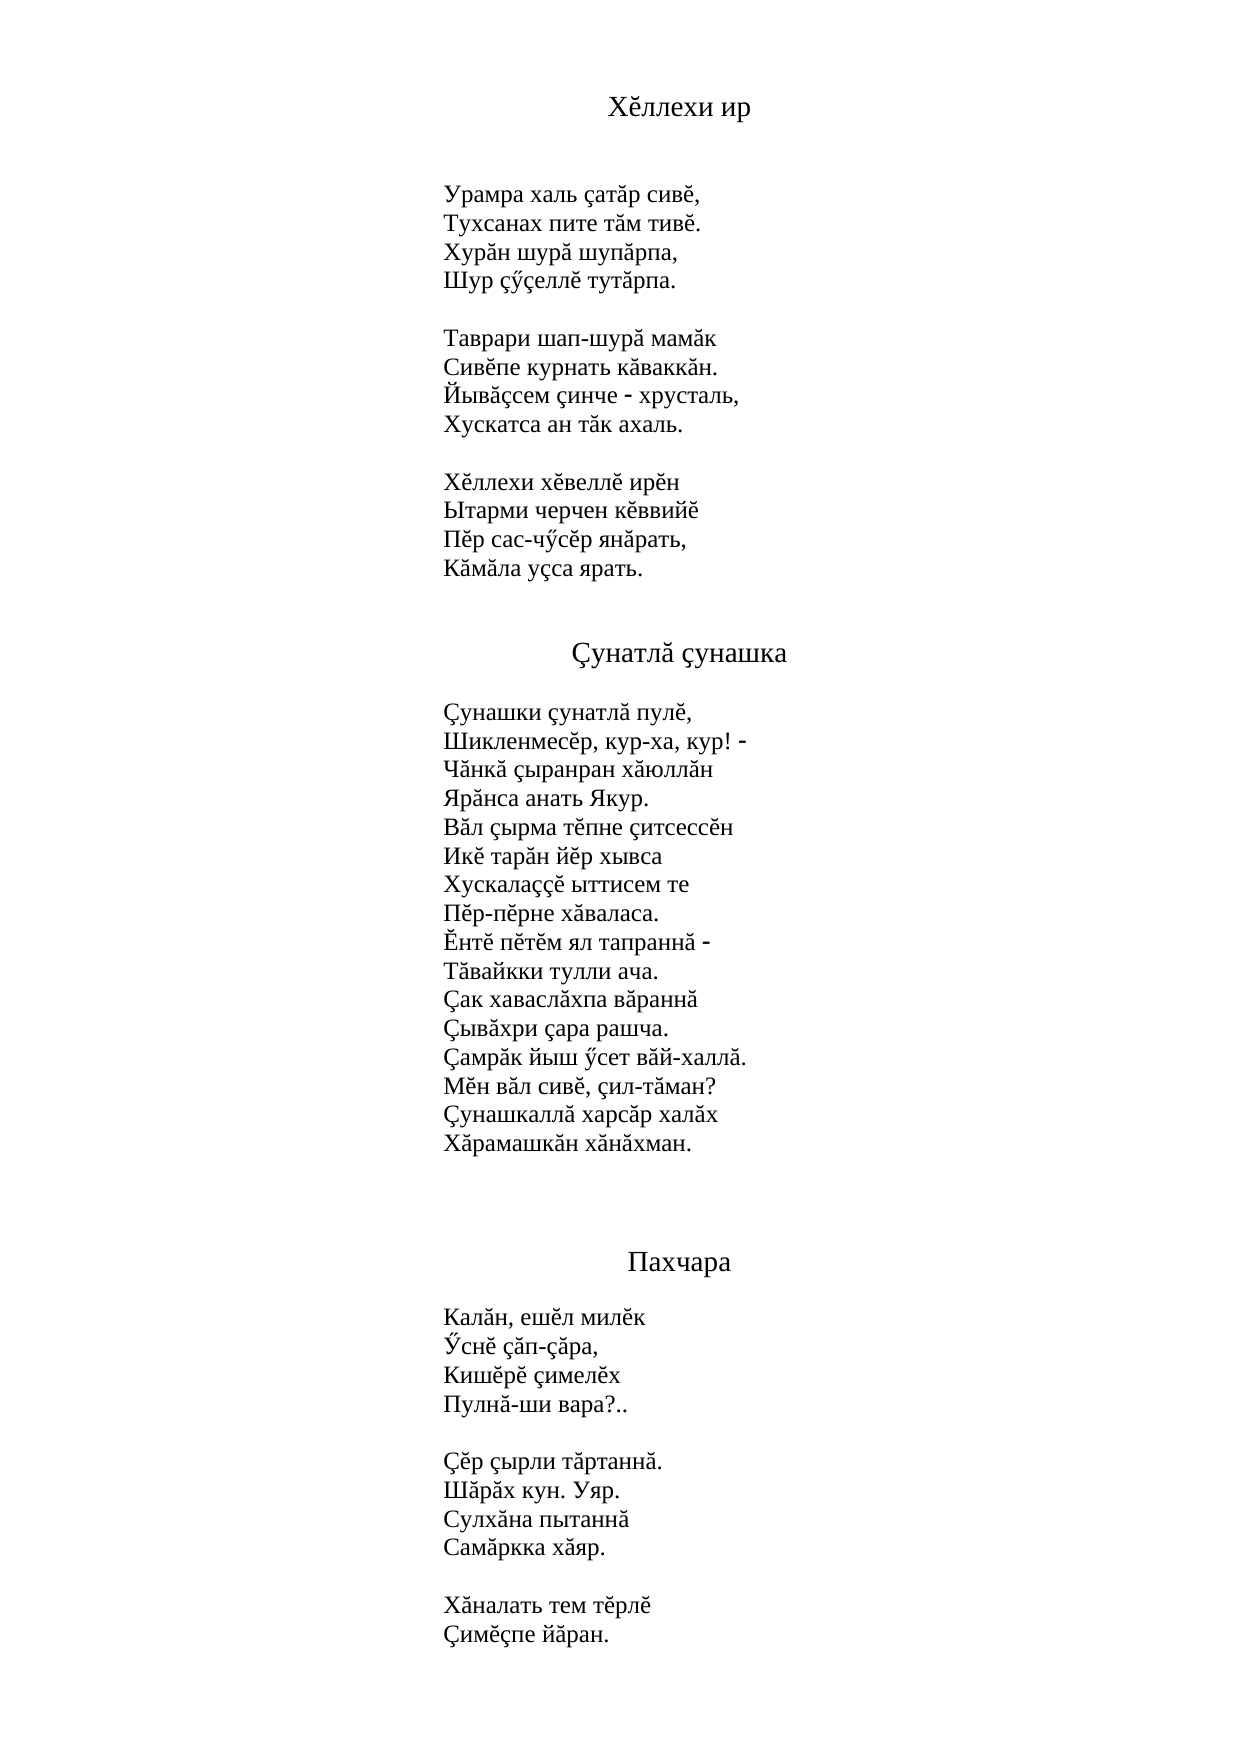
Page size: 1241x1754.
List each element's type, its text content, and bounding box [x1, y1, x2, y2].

text Пĕр сас-чӳсĕр янăрать, [443, 524, 1181, 553]
text Çĕр çырли тăртаннă. [177, 1446, 1181, 1475]
text Хăрамашкăн хăнăхман. [177, 1128, 1181, 1157]
text Сивĕпе курнать кăваккăн. [443, 352, 1181, 380]
text Пулнă-ши вара?.. [177, 1389, 1181, 1417]
text Шур çӳçеллĕ тутăрпа. [443, 265, 1181, 294]
text Ӳснĕ çăп-çăра, [177, 1331, 1181, 1360]
text Ĕнтĕ пĕтĕм ял тапраннă [177, 927, 1181, 956]
text Ярăнса анать Якур. [177, 783, 1181, 812]
text Хĕллехи хĕвеллĕ ирĕн [443, 467, 1181, 495]
text Калăн, ешĕл милĕк [177, 1302, 1181, 1331]
text Йывăçсем çинче хрусталь, [443, 380, 1181, 409]
text Пахчара [177, 1244, 1181, 1277]
text Вăл çырма тĕпне çитсессĕн [177, 812, 1181, 841]
text Çунашкаллă харсăр халăх [177, 1099, 1181, 1128]
text Çунатлă ҫунашка [177, 635, 1181, 669]
text Çамрăк йыш ӳсет вăй-халлă. [177, 1042, 1181, 1071]
text Хĕллехи ир [177, 89, 1181, 122]
text Тухсанах пите тăм тивĕ. [443, 208, 1181, 237]
text Тăвайкки тулли ача. [177, 956, 1181, 984]
text Мĕн вăл сивĕ, çил-тăман? [177, 1071, 1181, 1099]
text Таврари шап-шурă мамăк [443, 323, 1181, 352]
text Кишĕрĕ çимелĕх [177, 1360, 1181, 1389]
text Чăнкă çыранран хăюллăн [177, 754, 1181, 783]
text Хускатса ан тăк ахаль. [443, 409, 1181, 438]
text Икĕ тарăн йĕр хывса [177, 841, 1181, 869]
text Шикленмесĕр, кур-ха, кур! [177, 726, 1181, 754]
text Ытарми черчен кĕввийĕ [443, 495, 1181, 524]
text Кăмăла уçса ярать. [443, 553, 1181, 582]
text Шăрăх кун. Уяр. [177, 1475, 1181, 1504]
text Çимĕçпе йăран. [177, 1619, 1181, 1647]
text Çунашки çунатлă пулĕ, [177, 697, 1181, 726]
text Урамра халь çатăр сивĕ, [443, 179, 1181, 208]
text Çак хаваслăхпа вăраннă [177, 984, 1181, 1013]
text Хăналать тем тĕрлĕ [177, 1590, 1181, 1619]
text Пĕр-пĕрне хăваласа. [177, 898, 1181, 927]
text Çывăхри çара рашча. [177, 1013, 1181, 1042]
text Сулхăна пытаннă [177, 1504, 1181, 1532]
text Самăркка хăяр. [177, 1532, 1181, 1561]
text Хурăн шурă шупăрпа, [443, 237, 1181, 265]
text Хускалаççĕ ыттисем те [177, 869, 1181, 898]
